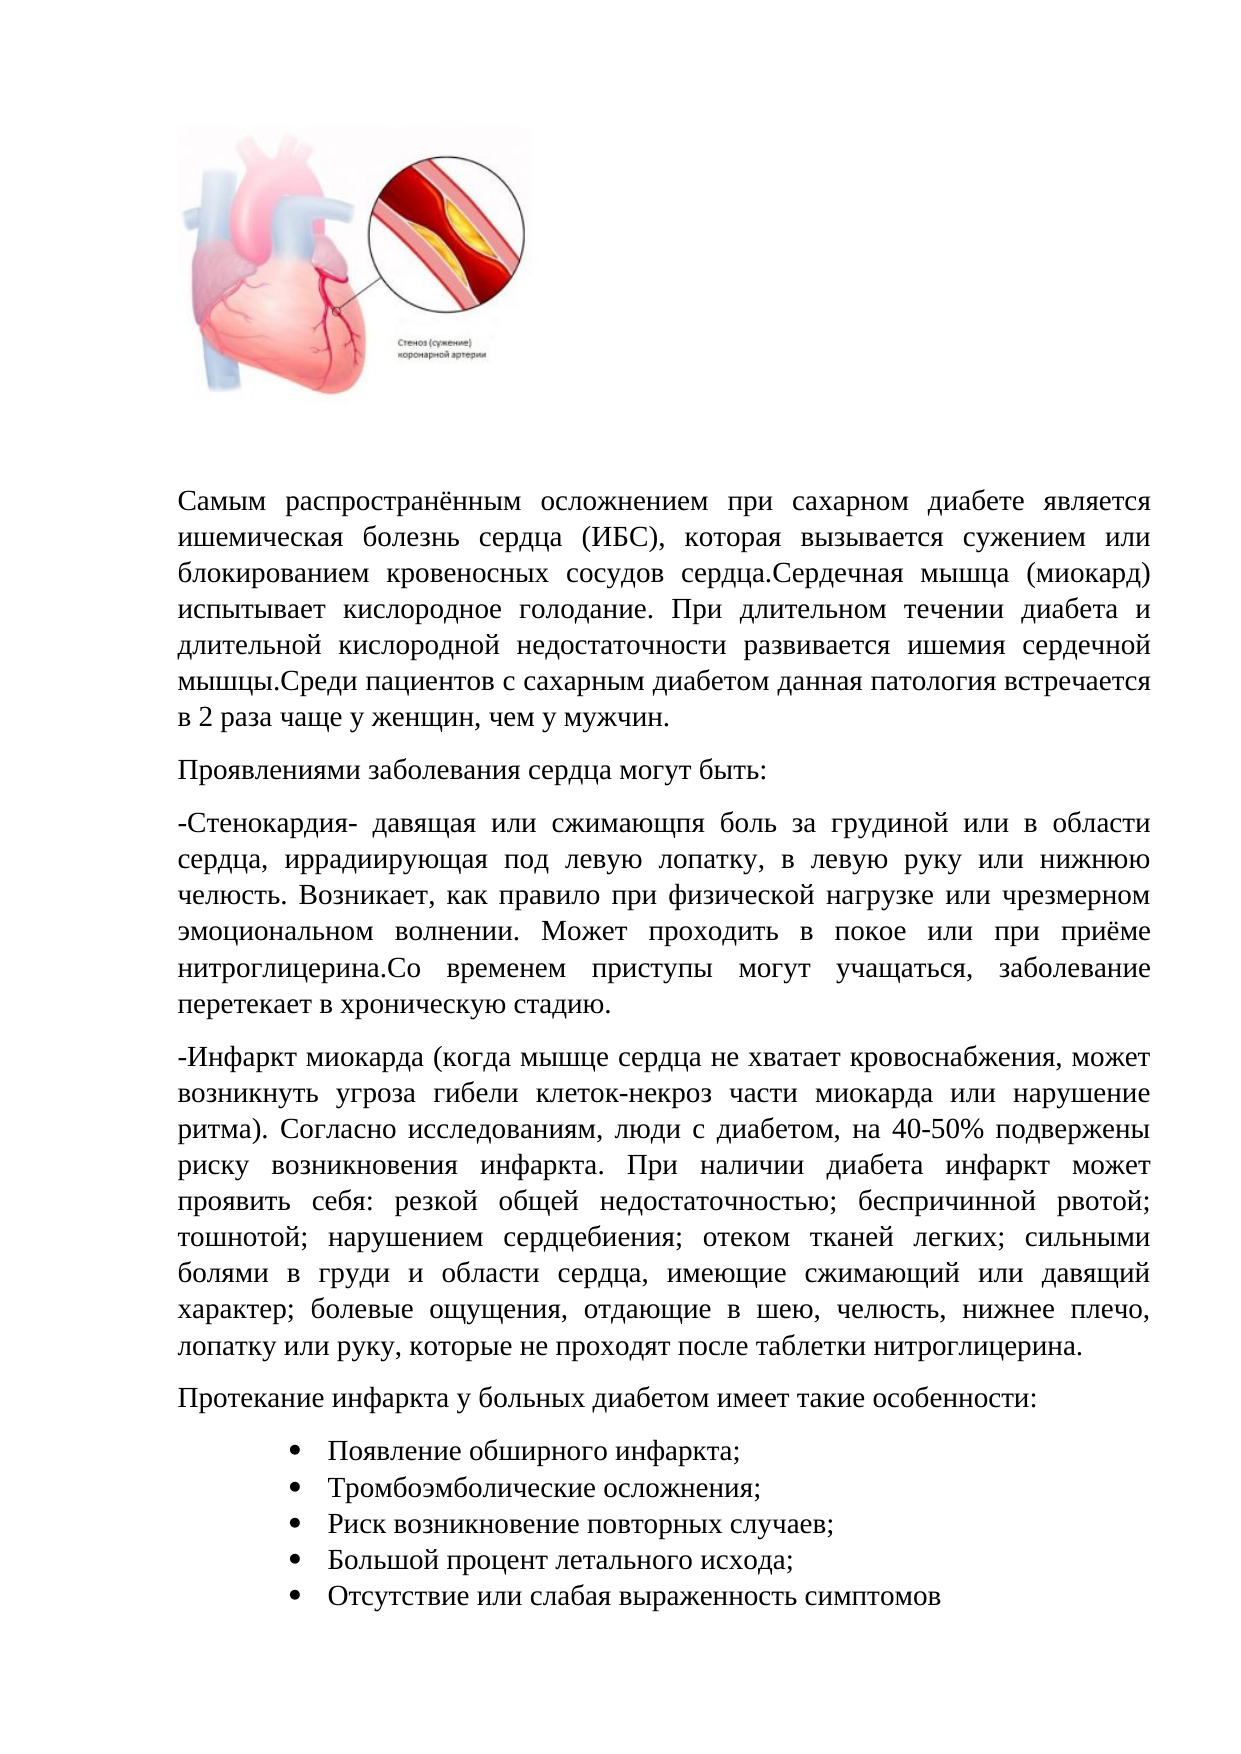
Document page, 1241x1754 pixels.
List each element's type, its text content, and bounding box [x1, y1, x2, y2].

text -Стенокардия- давящая или сжимающпя боль за грудиной или в области сердца, иррадиирующая под левую лопатку, в левую руку или нижнюю челюсть. Возникает, как правило при физической нагрузке или чрезмерном эмоциональном волнении. Может проходить в покое или при приёме нитроглицерина.Со временем приступы могут учащаться, заболевание перетекает в хроническую стадию. [177, 805, 1152, 1019]
text Протекание инфаркта у больных диабетом имеет такие особенности: [177, 1381, 1152, 1414]
list Появление обширного инфаркта; [290, 1433, 1152, 1467]
list Большой процент летального исхода; [290, 1542, 1152, 1576]
text Самым распространённым осложнением при сахарном диабете является ишемическая болезнь сердца (ИБС), которая вызывается сужением или блокированием кровеносных сосудов сердца.Сердечная мышца (миокард) испытывает кислородное голодание. При длительном течении диабета и длительной кислородной недостаточности развивается ишемия сердечной мышцы.Среди пациентов с сахарным диабетом данная патология встречается в 2 раза чаще у женщин, чем у мужчин. [177, 483, 1152, 733]
list Отсутствие или слабая выраженность симптомов [290, 1578, 1152, 1612]
list Риск возникновение повторных случаев; [290, 1506, 1152, 1539]
picture [177, 118, 532, 411]
text Проявлениями заболевания сердца могут быть: [177, 752, 1152, 786]
list Тромбоэмболические осложнения; [290, 1470, 1152, 1503]
text -Инфаркт миокарда (когда мышце сердца не хватает кровоснабжения, может возникнуть угроза гибели клеток-некроз части миокарда или нарушение ритма). Согласно исследованиям, люди с диабетом, на 40-50% подвержены риску возникновения инфаркта. При наличии диабета инфаркт может проявить себя: резкой общей недостаточностью; беспричинной рвотой; тошнотой; нарушением сердцебиения; отеком тканей легких; сильными болями в груди и области сердца, имеющие сжимающий или давящий характер; болевые ощущения, отдающие в шею, челюсть, нижнее плечо, лопатку или руку, которые не проходят после таблетки нитроглицерина. [177, 1039, 1152, 1361]
